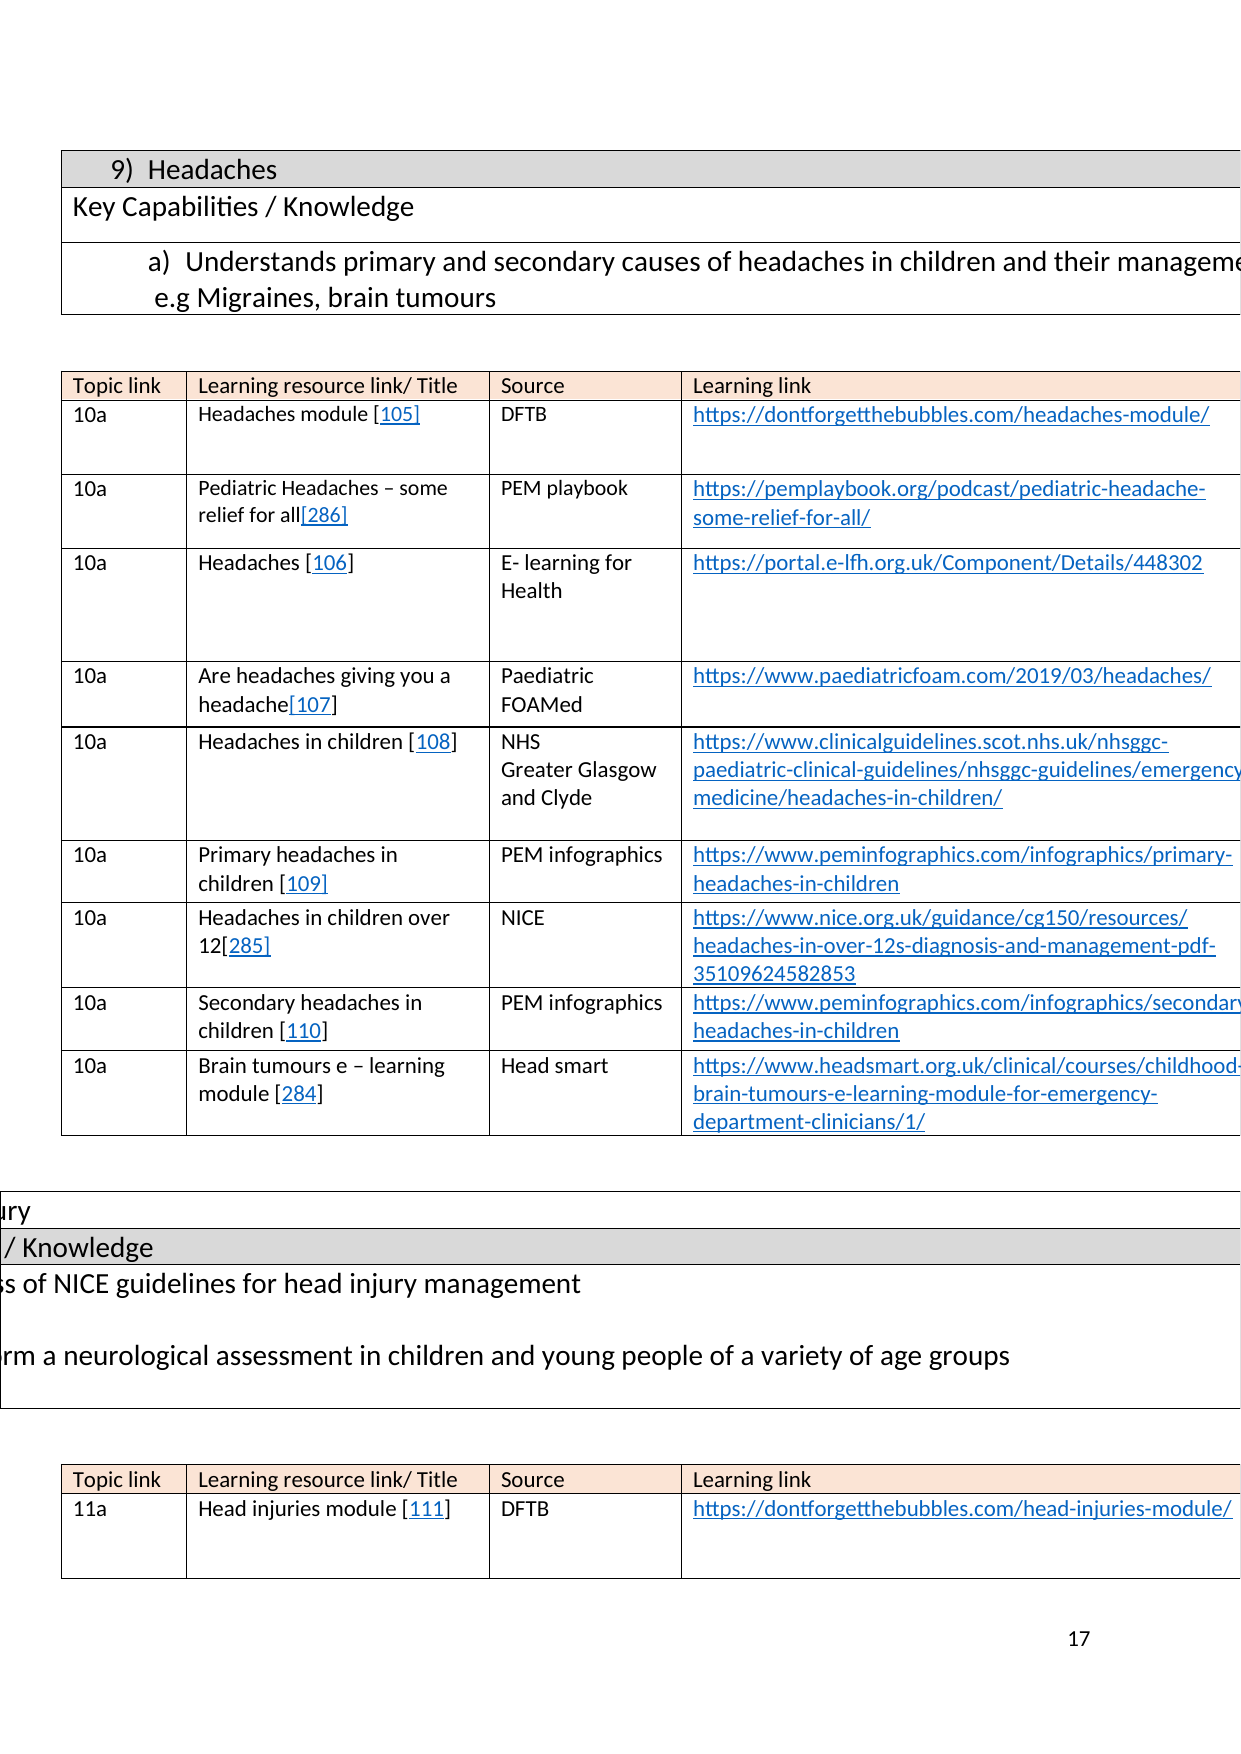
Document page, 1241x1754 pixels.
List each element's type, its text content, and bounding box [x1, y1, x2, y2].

table_cell PEM infographics [490, 988, 681, 1050]
table_cell 10a [62, 988, 186, 1050]
table_cell 10a [62, 728, 186, 839]
table_header Topic link [62, 372, 186, 399]
table_cell 10a [62, 1051, 186, 1135]
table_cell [682, 1494, 1240, 1578]
table_header Headaches [62, 151, 1240, 187]
table_cell Headaches in children [108] [187, 728, 489, 839]
table_cell https://www.headsmart.org.uk/clinical/courses/childhood-brain-tumours-e-learning-module-for-emergency-department-clinicians/1/ [682, 1051, 1240, 1135]
table_header Learning resource link/ Title [187, 1465, 489, 1493]
table_cell https://www.nice.org.uk/guidance/cg150/resources/headaches-in-over-12s-diagnosis-and-management-pdf-35109624582853 [682, 903, 1240, 987]
table_header Source [490, 372, 681, 399]
table_cell https://portal.e-lfh.org.uk/Component/Details/448302 [682, 549, 1240, 661]
table_cell https://www.paediatricfoam.com/2019/03/headaches/ [682, 662, 1240, 726]
table_cell Brain tumours e – learning module [284] [187, 1051, 489, 1135]
table_cell Headaches [106] [187, 549, 489, 661]
table_cell E- learning for Health [490, 549, 681, 661]
table_cell 11a [62, 1494, 186, 1578]
table_cell Pediatric Headaches – some relief for all[286] [187, 475, 489, 547]
table_header Topic link [62, 1465, 186, 1493]
table_cell 10a [62, 475, 186, 547]
table_cell PEM playbook [490, 475, 681, 547]
table_cell https://www.peminfographics.com/infographics/primary-headaches-in-children [682, 841, 1240, 902]
table_cell Headaches module [105] [187, 401, 489, 473]
table_cell 10a [62, 401, 186, 473]
table_cell Understands primary and secondary causes of headaches in children and their management e.g Migraines, brain tumours [62, 243, 1240, 314]
table_header Learning link [682, 1465, 1240, 1493]
table_cell 10a [62, 841, 186, 902]
table_cell Headaches in children over 12[285] [187, 903, 489, 987]
table_header Learning link [682, 372, 1240, 399]
table_cell 10a [62, 549, 186, 661]
table_cell Secondary headaches in children [110] [187, 988, 489, 1050]
table_header Learning resource link/ Title [187, 372, 489, 399]
table_cell https://www.clinicalguidelines.scot.nhs.uk/nhsggc-paediatric-clinical-guidelines/nhsggc-guidelines/emergency-medicine/headaches-in-children/ [682, 728, 1240, 839]
table_cell https://www.peminfographics.com/infographics/secondary-headaches-in-children [682, 988, 1240, 1050]
table_cell Head smart [490, 1051, 681, 1135]
table_cell Paediatric FOAMed [490, 662, 681, 726]
table_cell 10a [62, 903, 186, 987]
table_cell NICE [490, 903, 681, 987]
table_cell 10a [62, 662, 186, 726]
table_cell Key Capabilities / Knowledge [1, 1229, 1240, 1264]
table_header 11) Head injury [1, 1192, 1240, 1228]
table_cell https://pemplaybook.org/podcast/pediatric-headache-some-relief-for-all/ [682, 475, 1240, 547]
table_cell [187, 1494, 489, 1578]
table_header Source [490, 1465, 681, 1493]
table_cell NHS Greater Glasgow and Clyde [490, 728, 681, 839]
table_cell Are headaches giving you a headache[107] [187, 662, 489, 726]
table_cell DFTB [490, 1494, 681, 1578]
table_cell PEM infographics [490, 841, 681, 902]
table_cell DFTB [490, 401, 681, 473]
table_cell https://dontforgetthebubbles.com/headaches-module/ [682, 401, 1240, 473]
table_cell Primary headaches in children [109] [187, 841, 489, 902]
table_cell Awareness of NICE guidelines for head injury management Can perform a neurological assessment in children and young people of a variety of age groups [1, 1265, 1240, 1408]
table_cell Key Capabilities / Knowledge [62, 188, 1240, 242]
